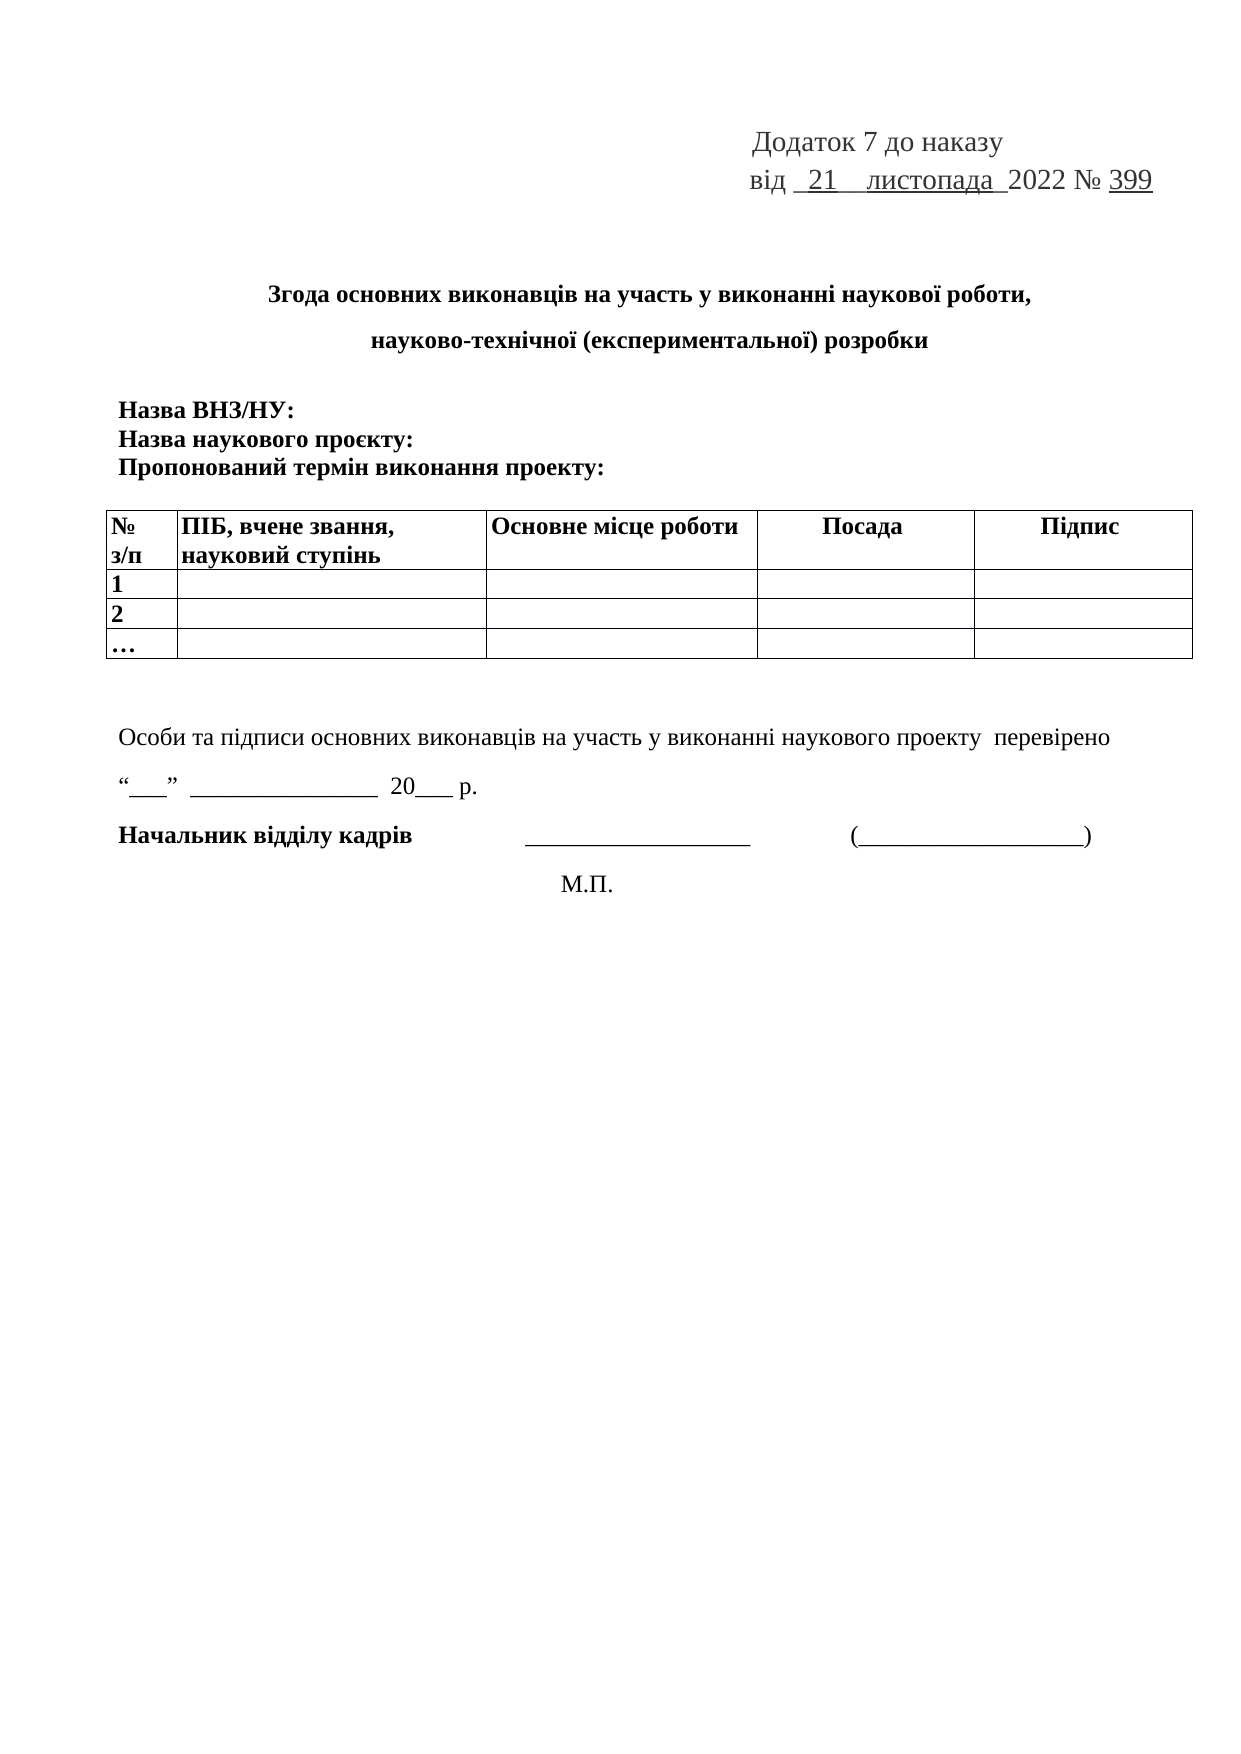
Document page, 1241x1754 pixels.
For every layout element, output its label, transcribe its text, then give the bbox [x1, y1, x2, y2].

text Пропонований термін виконання проекту: [118, 452, 1181, 481]
table_header Посада [758, 511, 974, 568]
text “___” _______________ 20___ р. [118, 771, 1122, 800]
text Назва наукового проєкту: [118, 424, 1181, 452]
table_cell [1181, 570, 1192, 598]
table_cell [746, 599, 757, 628]
table_cell [487, 599, 491, 628]
table_cell [746, 570, 757, 598]
table_cell [476, 629, 486, 658]
table_cell [487, 570, 491, 598]
table_cell [476, 570, 486, 598]
table_cell [963, 570, 974, 598]
table_cell [476, 599, 486, 628]
table_header Підпис [975, 511, 1192, 568]
text науково-технічної (експериментальної) розробки [118, 325, 1181, 354]
text Начальник відділу кадрів __________________ (__________________) [118, 820, 1122, 849]
table_cell [963, 599, 974, 628]
text Згода основних виконавців на участь у виконанні наукової роботи, [118, 279, 1181, 307]
table_cell [746, 629, 757, 658]
table_cell [963, 629, 974, 658]
text Додаток 7 до наказу [118, 130, 1181, 156]
text Особи та підписи основних виконавців на участь у виконанні наукового проекту перевірено [118, 722, 1122, 751]
text М.П. [118, 869, 1122, 898]
table_cell [487, 629, 491, 658]
text від _21__листопада_2022 № 399 [118, 168, 1181, 195]
table_header Основне місце роботи [487, 511, 757, 568]
text Назва ВНЗ/НУ: [118, 395, 1181, 424]
table_cell [1181, 629, 1192, 658]
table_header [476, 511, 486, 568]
table_cell [1181, 599, 1192, 628]
